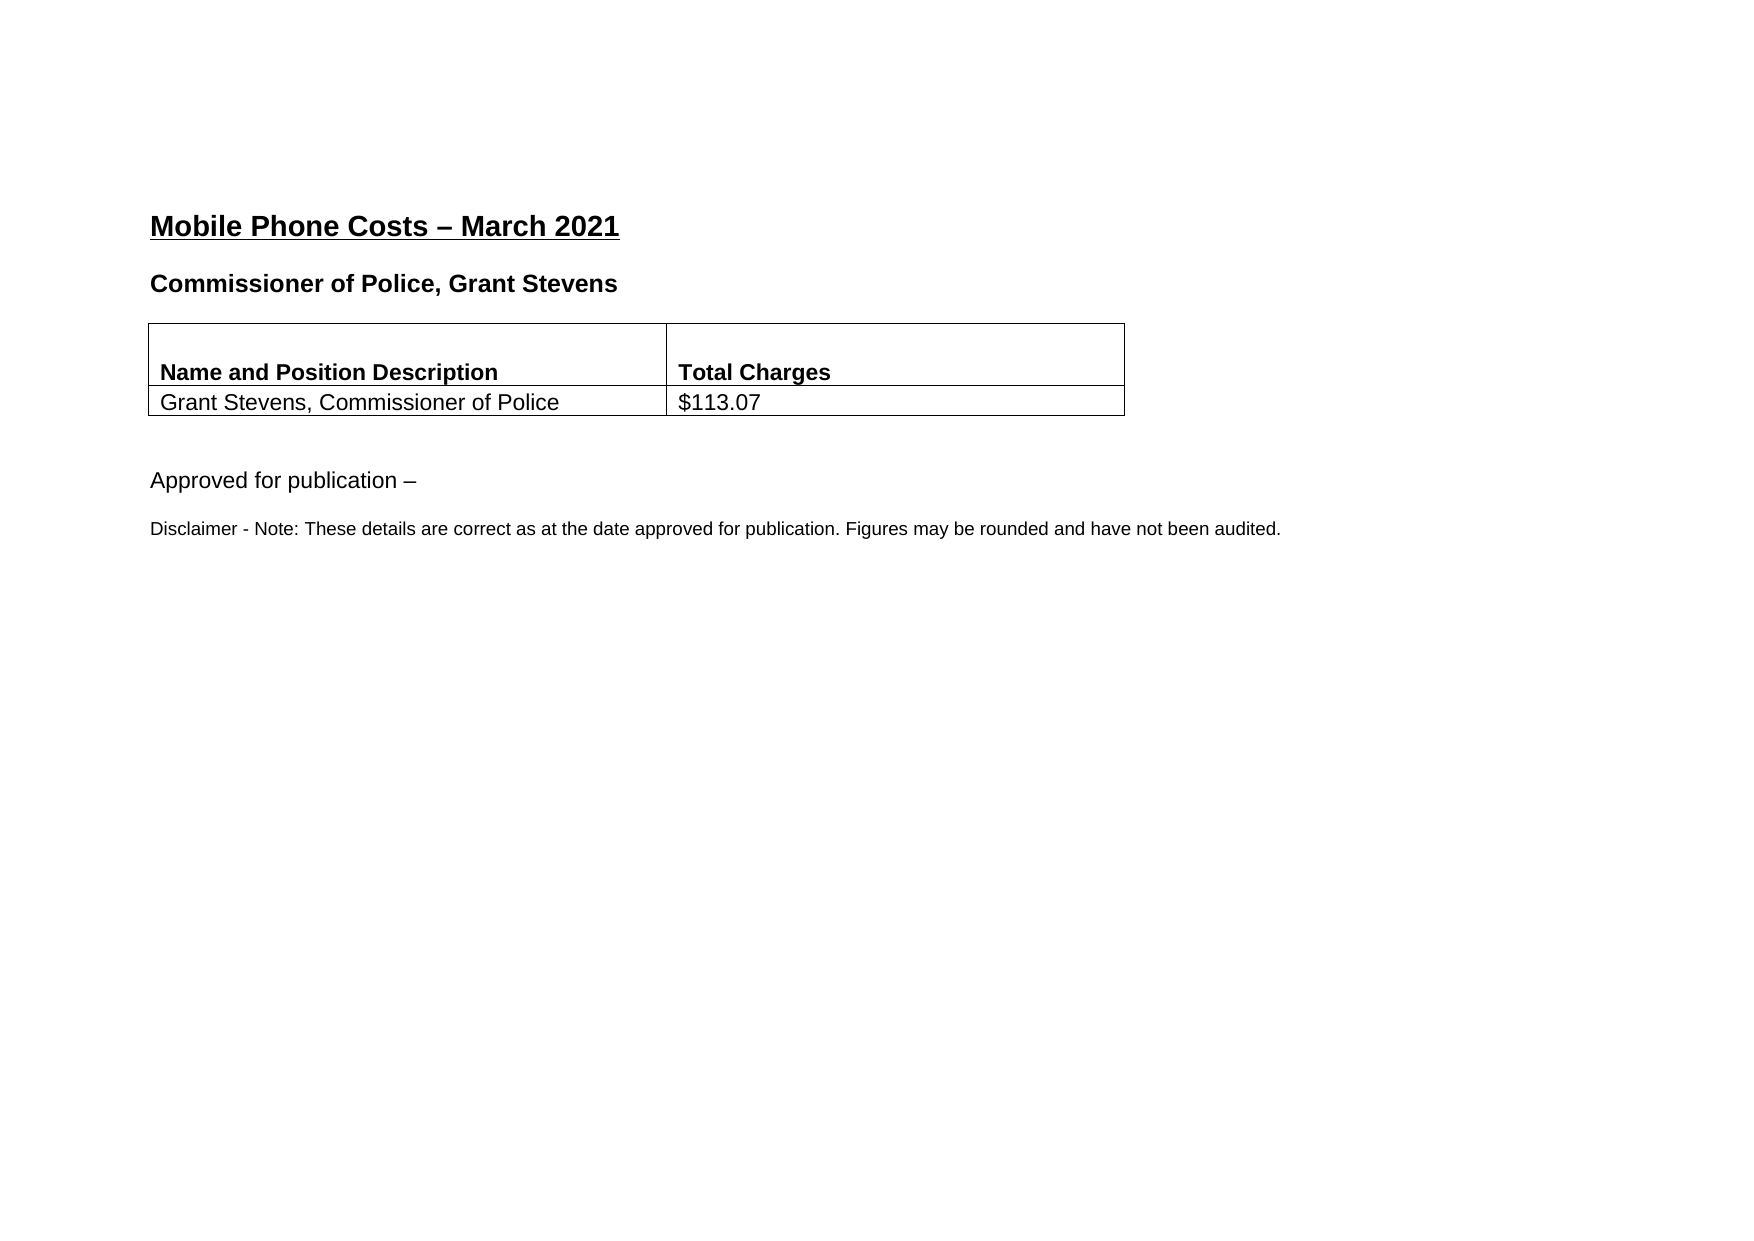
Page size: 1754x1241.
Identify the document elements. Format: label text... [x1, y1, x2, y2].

table_header Name and Position Description [149, 324, 666, 385]
table_cell Grant Stevens, Commissioner of Police [149, 386, 666, 415]
text Mobile Phone Costs – March 2021 [150, 209, 1604, 243]
text Disclaimer - Note: These details are correct as at the date approved for publication. Figures may be rounded and have not been audited. [150, 518, 1604, 539]
table_cell $113.07 [667, 386, 1124, 415]
text Approved for publication – [150, 467, 1604, 493]
text Commissioner of Police, Grant Stevens [150, 269, 1604, 297]
table_header Total Charges [667, 324, 1124, 385]
